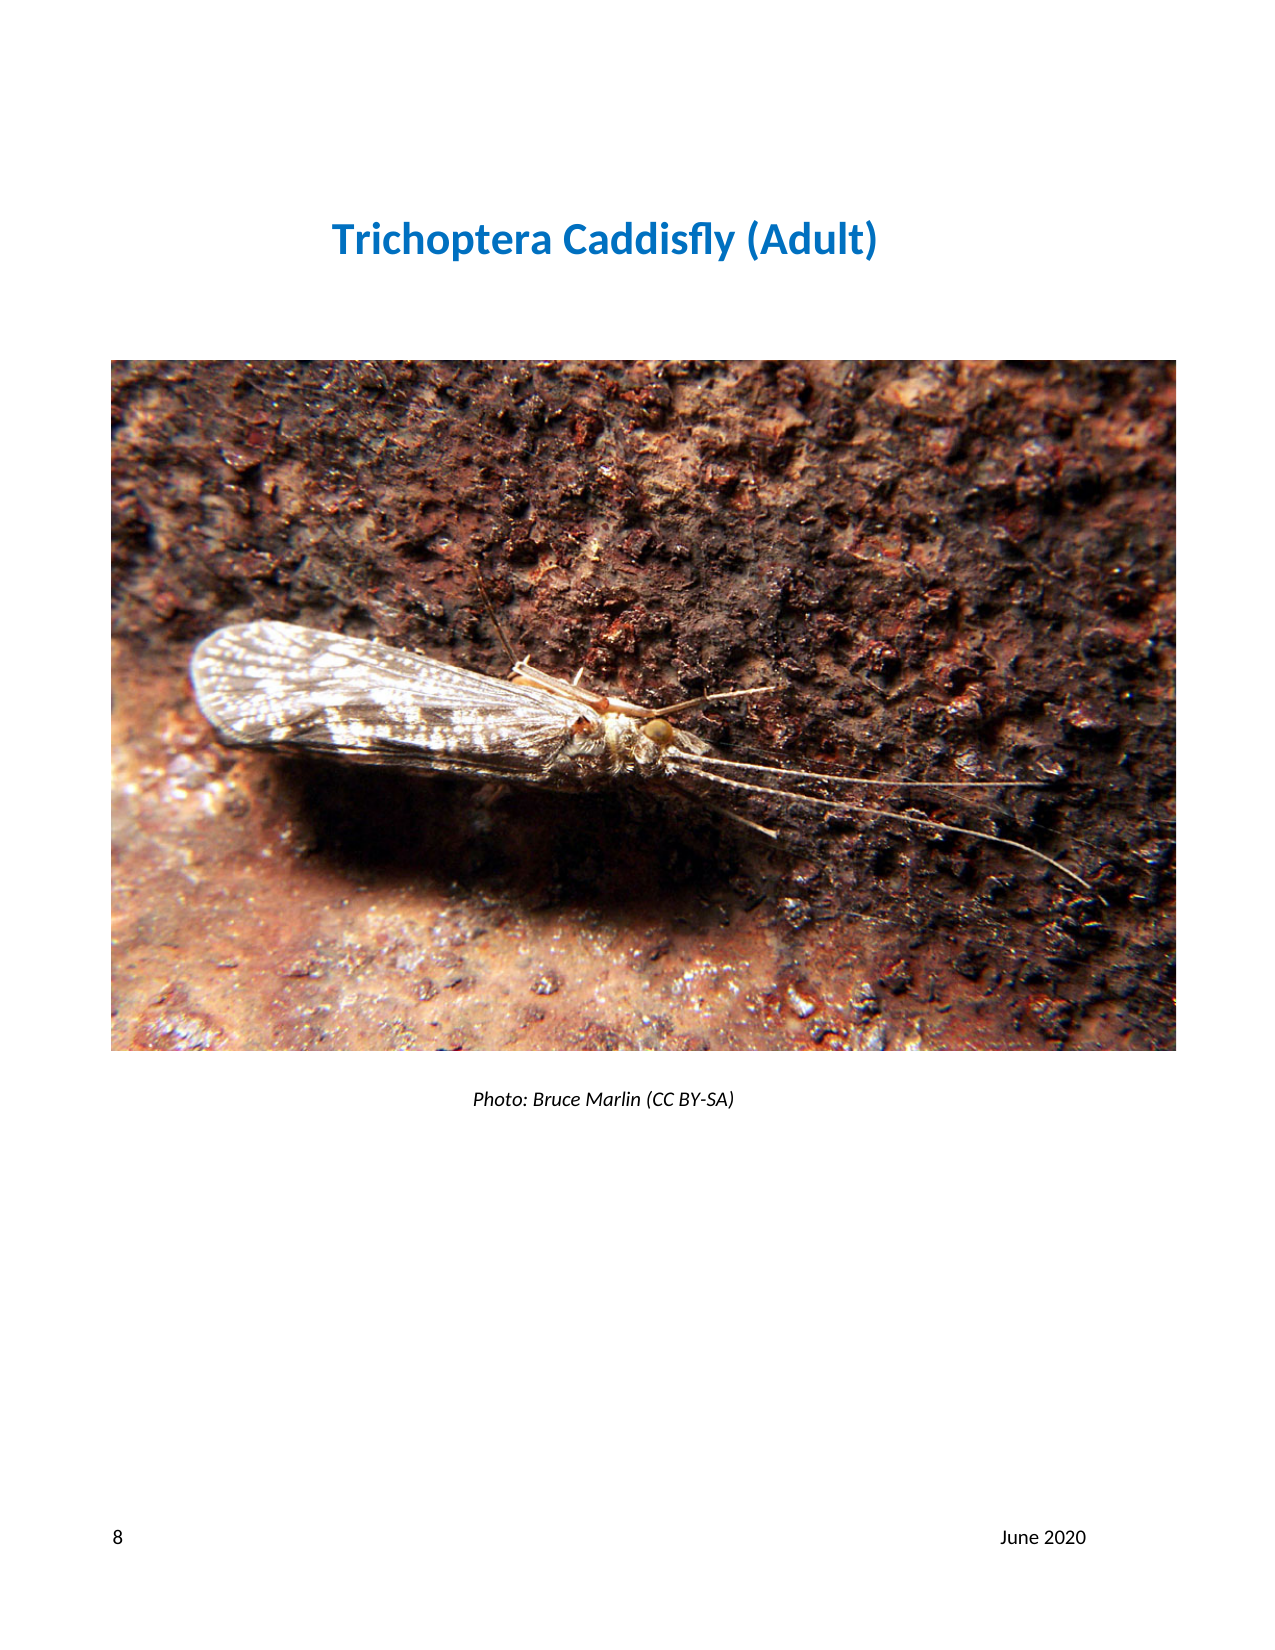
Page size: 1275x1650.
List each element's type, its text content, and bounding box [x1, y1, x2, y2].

text Trichoptera Caddisfly (Adult) [112, 210, 1098, 266]
picture [111, 360, 1177, 1051]
text Photo: Bruce Marlin (CC BY-SA) [111, 1087, 1098, 1112]
